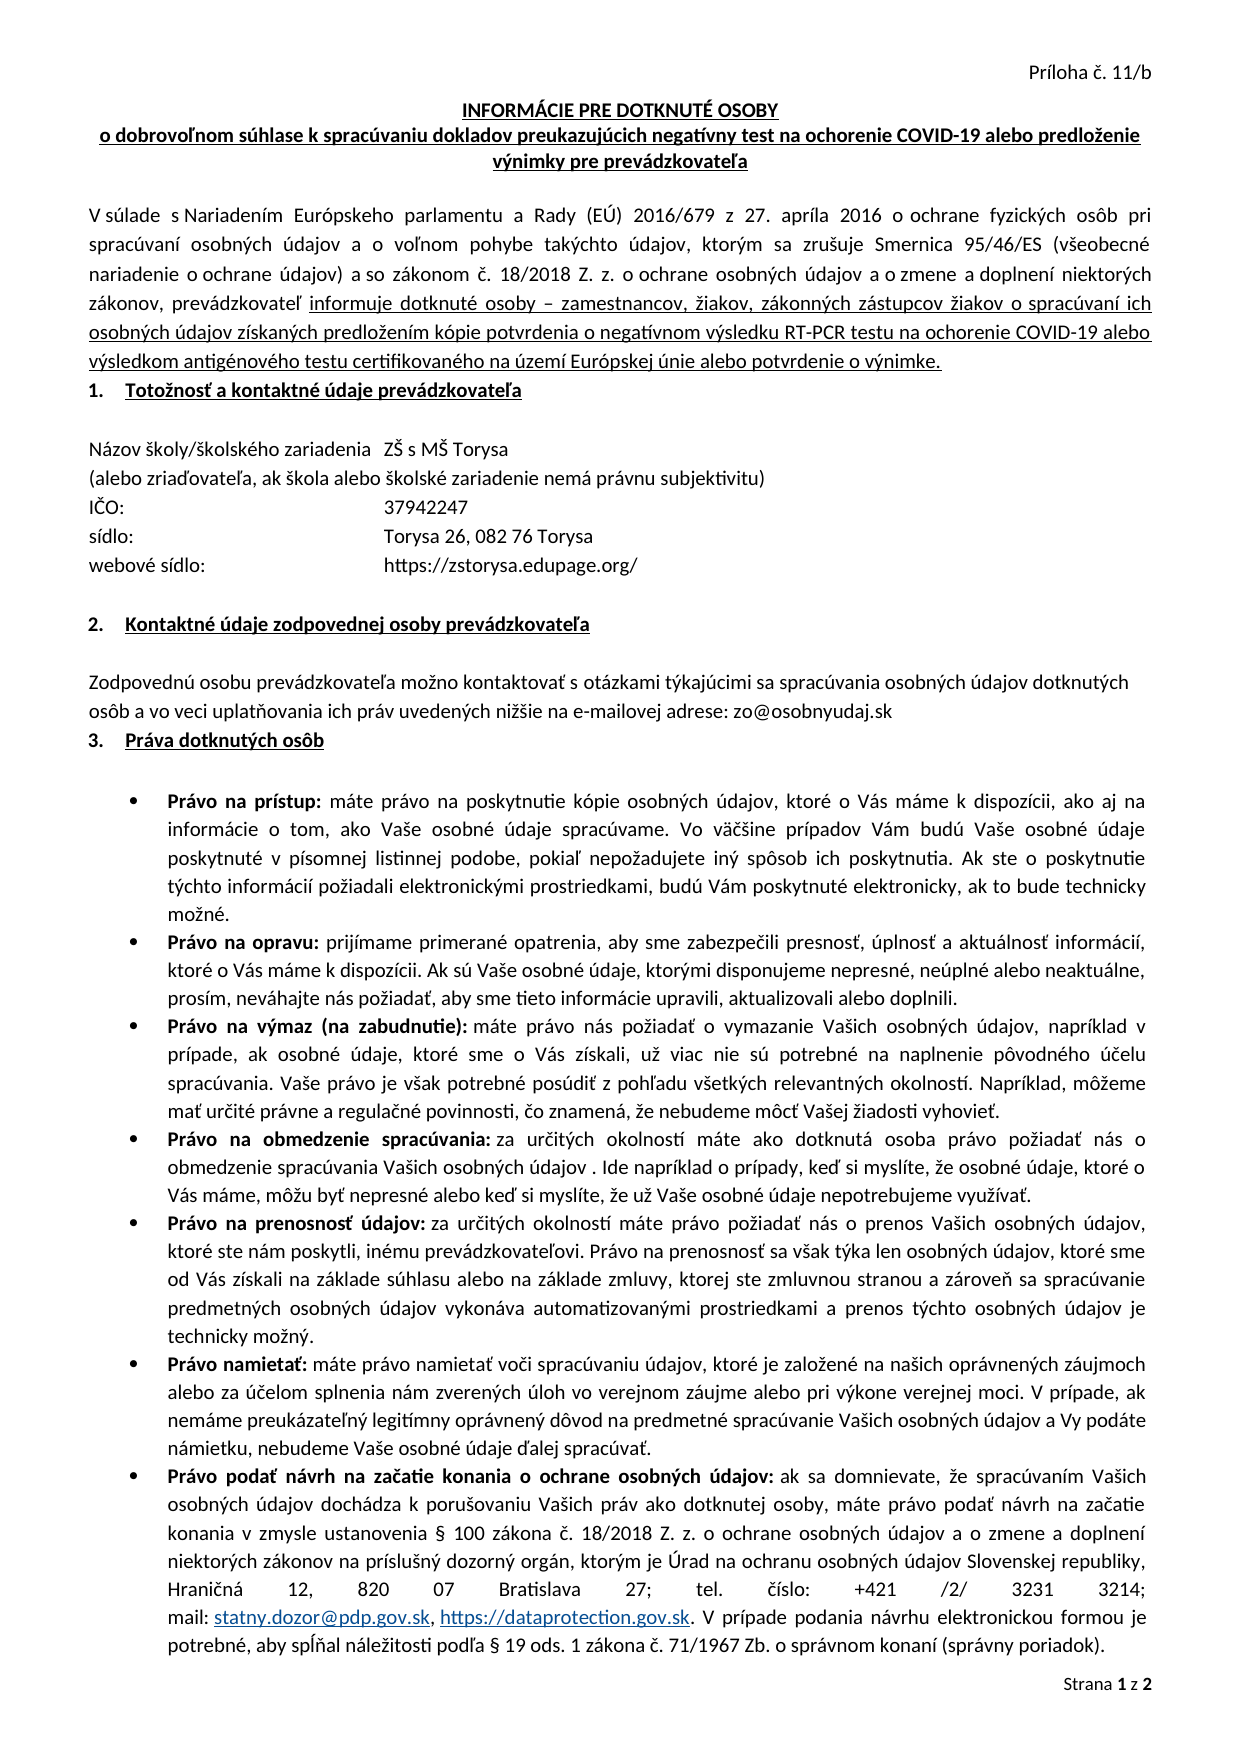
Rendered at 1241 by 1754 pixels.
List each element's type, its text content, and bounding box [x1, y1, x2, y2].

list Právo podať návrh na začatie konania o ochrane osobných údajov: ak sa domnievate, že spracúvaním Vašich osobných údajov dochádza k porušovaniu Vašich práv ako dotknutej osoby, máte právo podať návrh na začatie konania v zmysle ustanovenia § 100 zákona č. 18/2018 Z. z. o ochrane osobných údajov a o zmene a doplnení niektorých zákonov na príslušný dozorný orgán, ktorým je Úrad na ochranu osobných údajov Slovenskej republiky, Hraničná 12, 820 07 Bratislava 27; tel. číslo: +421 /2/ 3231 3214; mail: statny.dozor@pdp.gov.sk, https://dataprotection.gov.sk. V prípade podania návrhu elektronickou formou je potrebné, aby spĺňal náležitosti podľa § 19 ods. 1 zákona č. 71/1967 Zb. o správnom konaní (správny poriadok). [130, 1461, 1147, 1658]
list Právo na výmaz (na zabudnutie): máte právo nás požiadať o vymazanie Vašich osobných údajov, napríklad v prípade, ak osobné údaje, ktoré sme o Vás získali, už viac nie sú potrebné na naplnenie pôvodného účelu spracúvania. Vaše právo je však potrebné posúdiť z pohľadu všetkých relevantných okolností. Napríklad, môžeme mať určité právne a regulačné povinnosti, čo znamená, že nebudeme môcť Vašej žiadosti vyhovieť. [130, 1011, 1147, 1123]
list Práva dotknutých osôb [88, 727, 1152, 753]
list Právo na prenosnosť údajov: za určitých okolností máte právo požiadať nás o prenos Vašich osobných údajov, ktoré ste nám poskytli, inému prevádzkovateľovi. Právo na prenosnosť sa však týka len osobných údajov, ktoré sme od Vás získali na základe súhlasu alebo na základe zmluvy, ktorej ste zmluvnou stranou a zároveň sa spracúvanie predmetných osobných údajov vykonáva automatizovanými prostriedkami a prenos týchto osobných údajov je technicky možný. [130, 1208, 1147, 1348]
text V súlade s Nariadením Európskeho parlamentu a Rady (EÚ) 2016/679 z 27. apríla 2016 o ochrane fyzických osôb pri spracúvaní osobných údajov a o voľnom pohybe takýchto údajov, ktorým sa zrušuje Smernica 95/46/ES (všeobecné nariadenie o ochrane údajov) a so zákonom č. 18/2018 Z. z. o ochrane osobných údajov a o zmene a doplnení niektorých zákonov, prevádzkovateľ informuje dotknuté osoby – zamestnancov, žiakov, zákonných zástupcov žiakov o spracúvaní ich osobných údajov získaných predložením kópie potvrdenia o negatívnom výsledku RT-PCR testu na ochorenie COVID-19 alebo výsledkom antigénového testu certifikovaného na území Európskej únie alebo potvrdenie o výnimke. [89, 202, 1152, 341]
text (alebo zriaďovateľa, ak škola alebo školské zariadenie nemá právnu subjektivitu) [89, 465, 1152, 490]
list Právo na prístup: máte právo na poskytnutie kópie osobných údajov, ktoré o Vás máme k dispozícii, ako aj na informácie o tom, ako Vaše osobné údaje spracúvame. Vo väčšine prípadov Vám budú Vaše osobné údaje poskytnuté v písomnej listinnej podobe, pokiaľ nepožadujete iný spôsob ich poskytnutia. Ak ste o poskytnutie týchto informácií požiadali elektronickými prostriedkami, budú Vám poskytnuté elektronicky, ak to bude technicky možné. [130, 786, 1147, 926]
list Právo na obmedzenie spracúvania: za určitých okolností máte ako dotknutá osoba právo požiadať nás o obmedzenie spracúvania Vašich osobných údajov . Ide napríklad o prípady, keď si myslíte, že osobné údaje, ktoré o Vás máme, môžu byť nepresné alebo keď si myslíte, že už Vaše osobné údaje nepotrebujeme využívať. [130, 1123, 1147, 1208]
text Názov školy/školského zariadenia ZŠ s MŠ Torysa [89, 436, 1152, 461]
list Právo namietať: máte právo namietať voči spracúvaniu údajov, ktoré je založené na našich oprávnených záujmoch alebo za účelom splnenia nám zverených úloh vo verejnom záujme alebo pri výkone verejnej moci. V prípade, ak nemáme preukázateľný legitímny oprávnený dôvod na predmetné spracúvanie Vašich osobných údajov a Vy podáte námietku, nebudeme Vaše osobné údaje ďalej spracúvať. [130, 1348, 1147, 1461]
text o dobrovoľnom súhlase k spracúvaniu dokladov preukazujúcich negatívny test na ochorenie COVID-19 alebo predloženie výnimky pre prevádzkovateľa [89, 122, 1152, 173]
text webové sídlo: https://zstorysa.edupage.org/ [89, 552, 1152, 578]
text Zodpovednú osobu prevádzkovateľa možno kontaktovať s otázkami týkajúcimi sa spracúvania osobných údajov dotknutých osôb a vo veci uplatňovania ich práv uvedených nižšie na e-mailovej adrese: zo@osobnyudaj.sk [89, 669, 1152, 724]
text IČO: 37942247 [89, 494, 1152, 519]
text sídlo: Torysa 26, 082 76 Torysa [89, 523, 1152, 549]
list Právo na opravu: prijímame primerané opatrenia, aby sme zabezpečili presnosť, úplnosť a aktuálnosť informácií, ktoré o Vás máme k dispozícii. Ak sú Vaše osobné údaje, ktorými disponujeme nepresné, neúplné alebo neaktuálne, prosím, neváhajte nás požiadať, aby sme tieto informácie upravili, aktualizovali alebo doplnili. [130, 926, 1147, 1011]
list Kontaktné údaje zodpovednej osoby prevádzkovateľa [88, 611, 1152, 636]
text INFORMÁCIE PRE DOTKNUTÉ OSOBY [89, 97, 1152, 122]
list Totožnosť a kontaktné údaje prevádzkovateľa [88, 377, 1152, 403]
